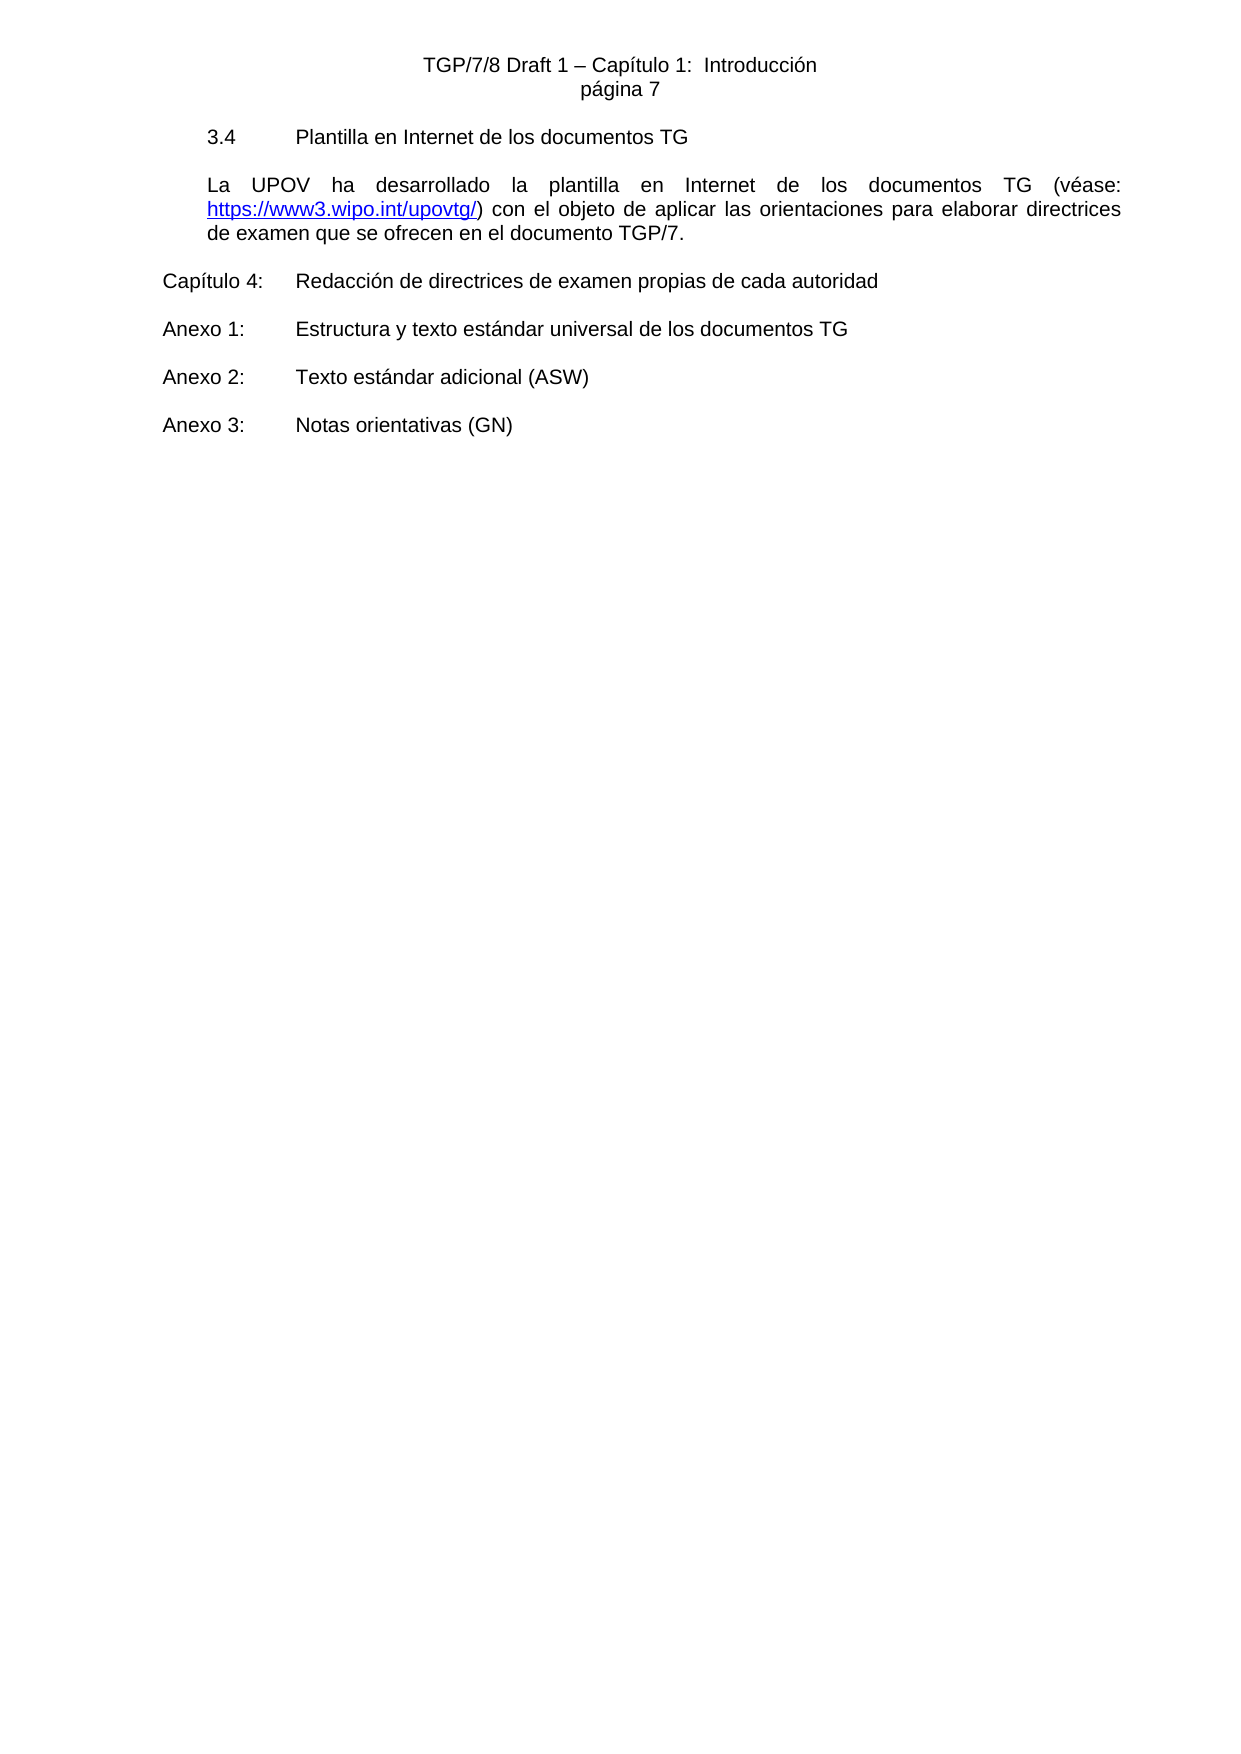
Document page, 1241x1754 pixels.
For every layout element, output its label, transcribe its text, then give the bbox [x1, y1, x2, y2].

text Anexo 1: Estructura y texto estándar universal de los documentos TG [162, 317, 1122, 341]
text 3.4 Plantilla en Internet de los documentos TG [207, 125, 1122, 149]
text Anexo 3: Notas orientativas (GN) [162, 412, 1122, 436]
text Capítulo 4: Redacción de directrices de examen propias de cada autoridad [118, 269, 1122, 293]
text Anexo 2: Texto estándar adicional (ASW) [162, 364, 1122, 388]
text La UPOV ha desarrollado la plantilla en Internet de los documentos TG (véase: https://www3.wipo.int/upovtg/) con el objeto de aplicar las orientaciones para elaborar directrices de examen que se ofrecen en el documento TGP/7. [207, 173, 1122, 245]
